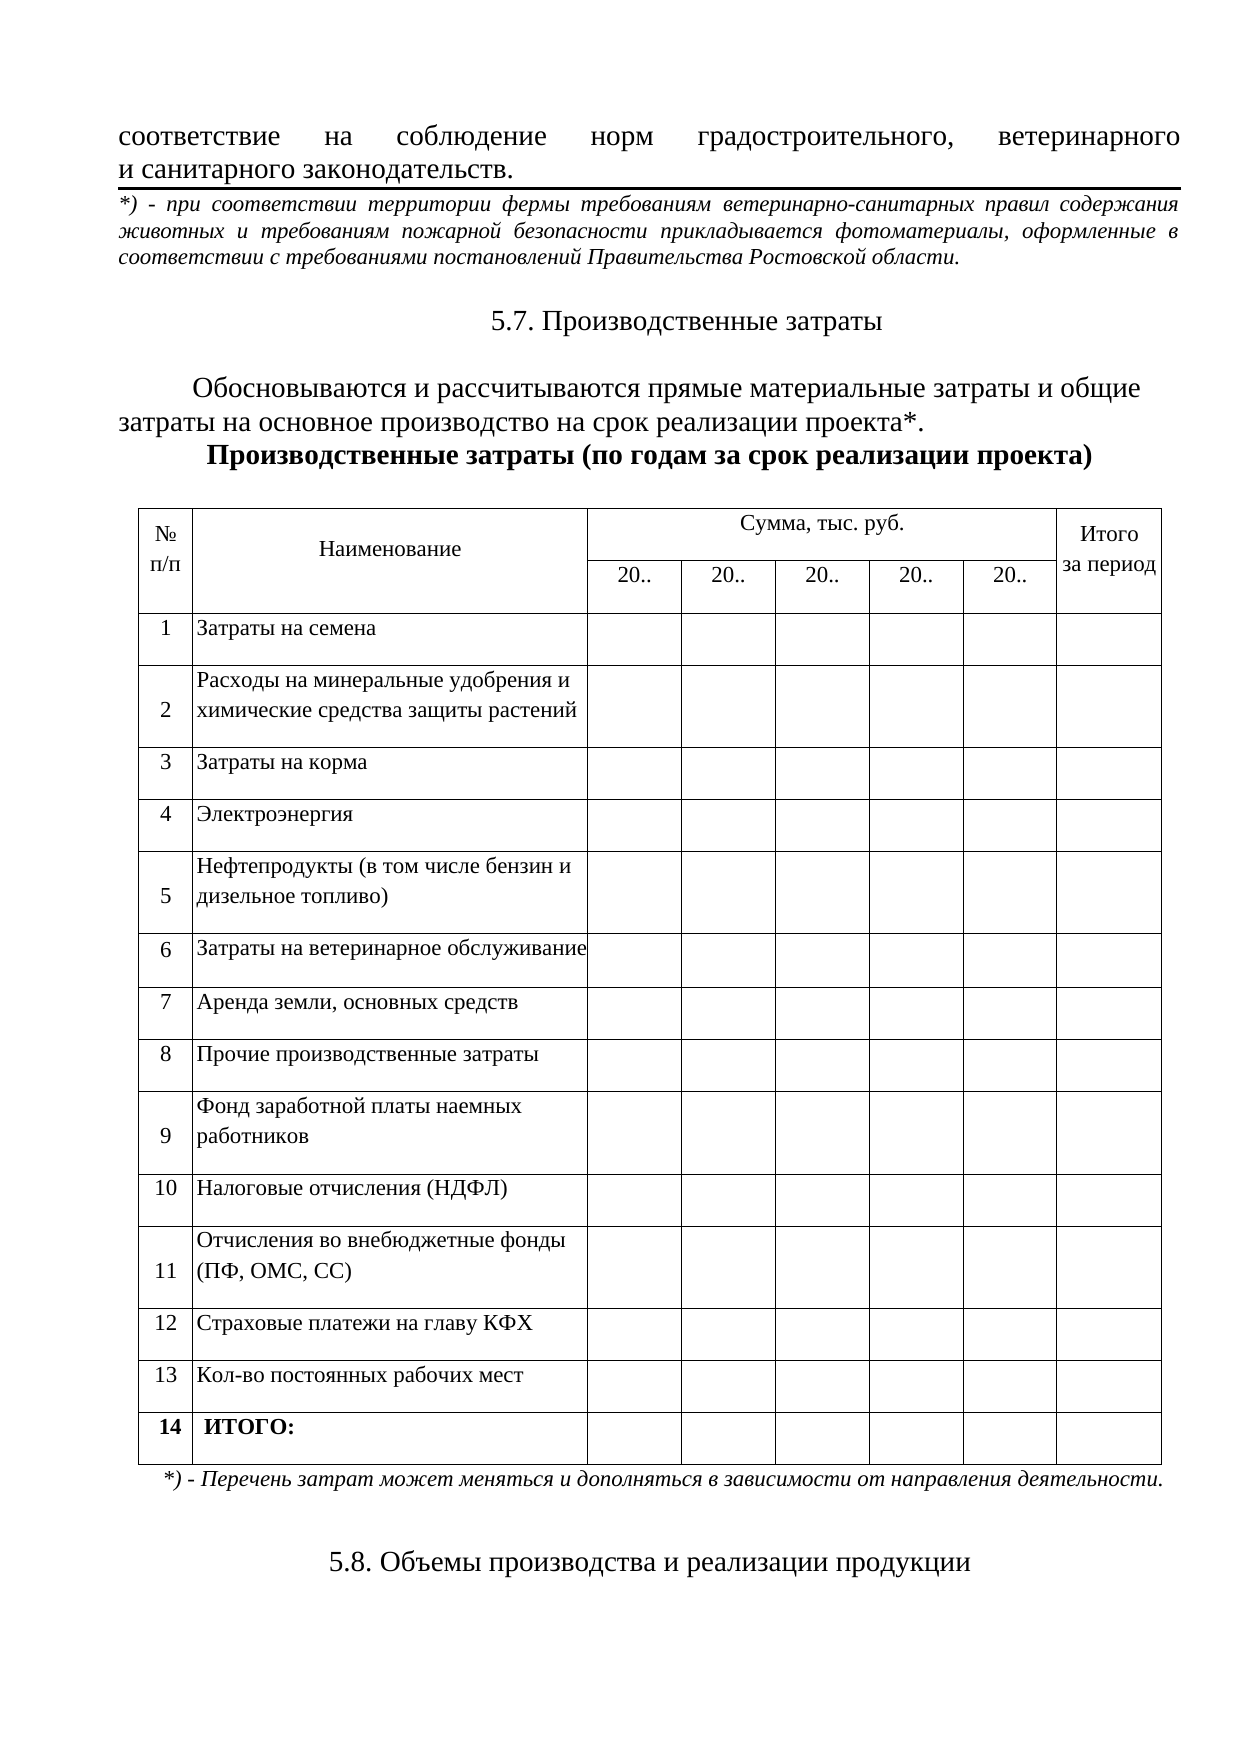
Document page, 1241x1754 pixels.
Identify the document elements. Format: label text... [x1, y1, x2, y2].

table_cell [682, 1309, 775, 1360]
table_cell [776, 988, 869, 1039]
table_cell [682, 1175, 775, 1226]
table_cell 4 [139, 800, 192, 851]
table_cell Затраты на семена [193, 614, 587, 664]
table_cell 20.. [870, 561, 963, 612]
table_cell [870, 748, 963, 799]
table_cell [964, 614, 1056, 664]
table_cell 20.. [588, 561, 681, 612]
table_cell [1057, 1309, 1161, 1360]
table_cell [964, 800, 1056, 851]
table_cell [1057, 614, 1161, 664]
table_cell [588, 852, 681, 933]
table_cell [776, 614, 869, 664]
table_cell 13 [139, 1361, 192, 1412]
table_cell 20.. [776, 561, 869, 612]
table_cell 6 [139, 934, 192, 987]
table_cell 12 [139, 1309, 192, 1360]
table_cell [1057, 1227, 1161, 1308]
table_cell [682, 748, 775, 799]
table_cell Затраты на ветеринарное обслуживание [193, 934, 587, 987]
table_cell Отчисления во внебюджетные фонды (ПФ, ОМС, СС) [193, 1227, 587, 1308]
table_cell [588, 1309, 681, 1360]
table_cell [964, 1413, 1056, 1464]
table_cell [1057, 852, 1161, 933]
table_cell [776, 1040, 869, 1091]
table_cell 2 [139, 666, 192, 747]
table_cell [870, 1309, 963, 1360]
table_cell [682, 800, 775, 851]
table_cell [776, 800, 869, 851]
table_cell Налоговые отчисления (НДФЛ) [193, 1175, 587, 1226]
table_cell [870, 1175, 963, 1226]
table_header Наименование [193, 509, 587, 612]
table_cell [588, 1227, 681, 1308]
text *) - Перечень затрат может меняться и дополняться в зависимости от направления деятельности. [118, 1465, 1181, 1491]
table_cell ИТОГО: [193, 1413, 587, 1464]
table_cell [588, 1040, 681, 1091]
table_cell [964, 1309, 1056, 1360]
table_cell [682, 1040, 775, 1091]
table_cell [964, 748, 1056, 799]
table_cell [1057, 1040, 1161, 1091]
table_cell [588, 748, 681, 799]
table_cell [964, 1092, 1056, 1173]
table_cell [1057, 666, 1161, 747]
table_cell [964, 852, 1056, 933]
table_cell Расходы на минеральные удобрения и химические средства защиты растений [193, 666, 587, 747]
table_cell 8 [139, 1040, 192, 1091]
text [118, 118, 1181, 187]
table_cell [870, 666, 963, 747]
table_cell 11 [139, 1227, 192, 1308]
table_cell [1057, 934, 1161, 987]
table_cell Затраты на корма [193, 748, 587, 799]
table_cell Аренда земли, основных средств [193, 988, 587, 1039]
table_cell [870, 988, 963, 1039]
table_cell [588, 1413, 681, 1464]
text 5.8. Объемы производства и реализации продукции [118, 1544, 1181, 1578]
table_cell [682, 666, 775, 747]
table_cell [682, 614, 775, 664]
table_header Итого за период [1057, 509, 1161, 612]
table_cell [776, 748, 869, 799]
table_cell [682, 1413, 775, 1464]
table_cell 14 [139, 1413, 192, 1464]
table_cell [1057, 1361, 1161, 1412]
table_cell [588, 1361, 681, 1412]
table_cell [588, 614, 681, 664]
table_cell [588, 666, 681, 747]
table_cell [1057, 748, 1161, 799]
table_cell Фонд заработной платы наемных работников [193, 1092, 587, 1173]
table_cell [870, 1040, 963, 1091]
table_cell 1 [139, 614, 192, 664]
table_cell [870, 614, 963, 664]
table_cell [870, 852, 963, 933]
table_cell Прочие производственные затраты [193, 1040, 587, 1091]
table_cell [588, 800, 681, 851]
table_cell 9 [139, 1092, 192, 1173]
table_cell [870, 800, 963, 851]
table_cell [776, 1175, 869, 1226]
table_cell [776, 1227, 869, 1308]
table_cell 20.. [682, 561, 775, 612]
table_cell 3 [139, 748, 192, 799]
table_cell [682, 988, 775, 1039]
table_cell [870, 1413, 963, 1464]
table_cell [964, 666, 1056, 747]
table_cell [776, 1361, 869, 1412]
table_cell [682, 1092, 775, 1173]
table_cell [776, 1309, 869, 1360]
table_cell [964, 988, 1056, 1039]
table_cell [682, 1361, 775, 1412]
table_cell [588, 1092, 681, 1173]
table_cell [964, 934, 1056, 987]
table_cell [870, 934, 963, 987]
table_cell 7 [139, 988, 192, 1039]
table_cell [1057, 988, 1161, 1039]
table_cell [776, 934, 869, 987]
table_cell [964, 1040, 1056, 1091]
table_cell Электроэнергия [193, 800, 587, 851]
table_cell [1057, 1092, 1161, 1173]
table_cell [776, 1413, 869, 1464]
table_cell [588, 1175, 681, 1226]
text 5.7. Производственные затраты [118, 303, 1181, 337]
table_header Сумма, тыс. руб. [588, 509, 1056, 560]
table_cell Кол-во постоянных рабочих мест [193, 1361, 587, 1412]
table_cell [870, 1092, 963, 1173]
table_cell [870, 1227, 963, 1308]
table_cell Страховые платежи на главу КФХ [193, 1309, 587, 1360]
table_cell [776, 666, 869, 747]
table_cell [588, 988, 681, 1039]
table_cell 5 [139, 852, 192, 933]
table_cell [588, 934, 681, 987]
table_cell [964, 1227, 1056, 1308]
table_cell [682, 934, 775, 987]
table_cell [870, 1361, 963, 1412]
table_cell [1057, 1413, 1161, 1464]
table_cell [1057, 800, 1161, 851]
table_cell [682, 1227, 775, 1308]
table_cell Нефтепродукты (в том числе бензин и дизельное топливо) [193, 852, 587, 933]
text *) - при соответствии территории фермы требованиям ветеринарно-санитарных правил содержания животных и требованиям пожарной безопасности прикладывается фотоматериалы, оформленные в соответствии с требованиями постановлений Правительства Ростовской области. [118, 190, 1181, 269]
table_header № п/п [139, 509, 192, 612]
table_cell 10 [139, 1175, 192, 1226]
table_cell [964, 1361, 1056, 1412]
table_cell [682, 852, 775, 933]
table_cell [964, 1175, 1056, 1226]
table_cell 20.. [964, 561, 1056, 612]
table_cell [776, 852, 869, 933]
text Обосновываются и рассчитываются прямые материальные затраты и общие затраты на основное производство на срок реализации проекта*. [118, 370, 1181, 437]
table_cell [1057, 1175, 1161, 1226]
table_cell [776, 1092, 869, 1173]
text Производственные затраты (по годам за срок реализации проекта) [118, 437, 1181, 471]
